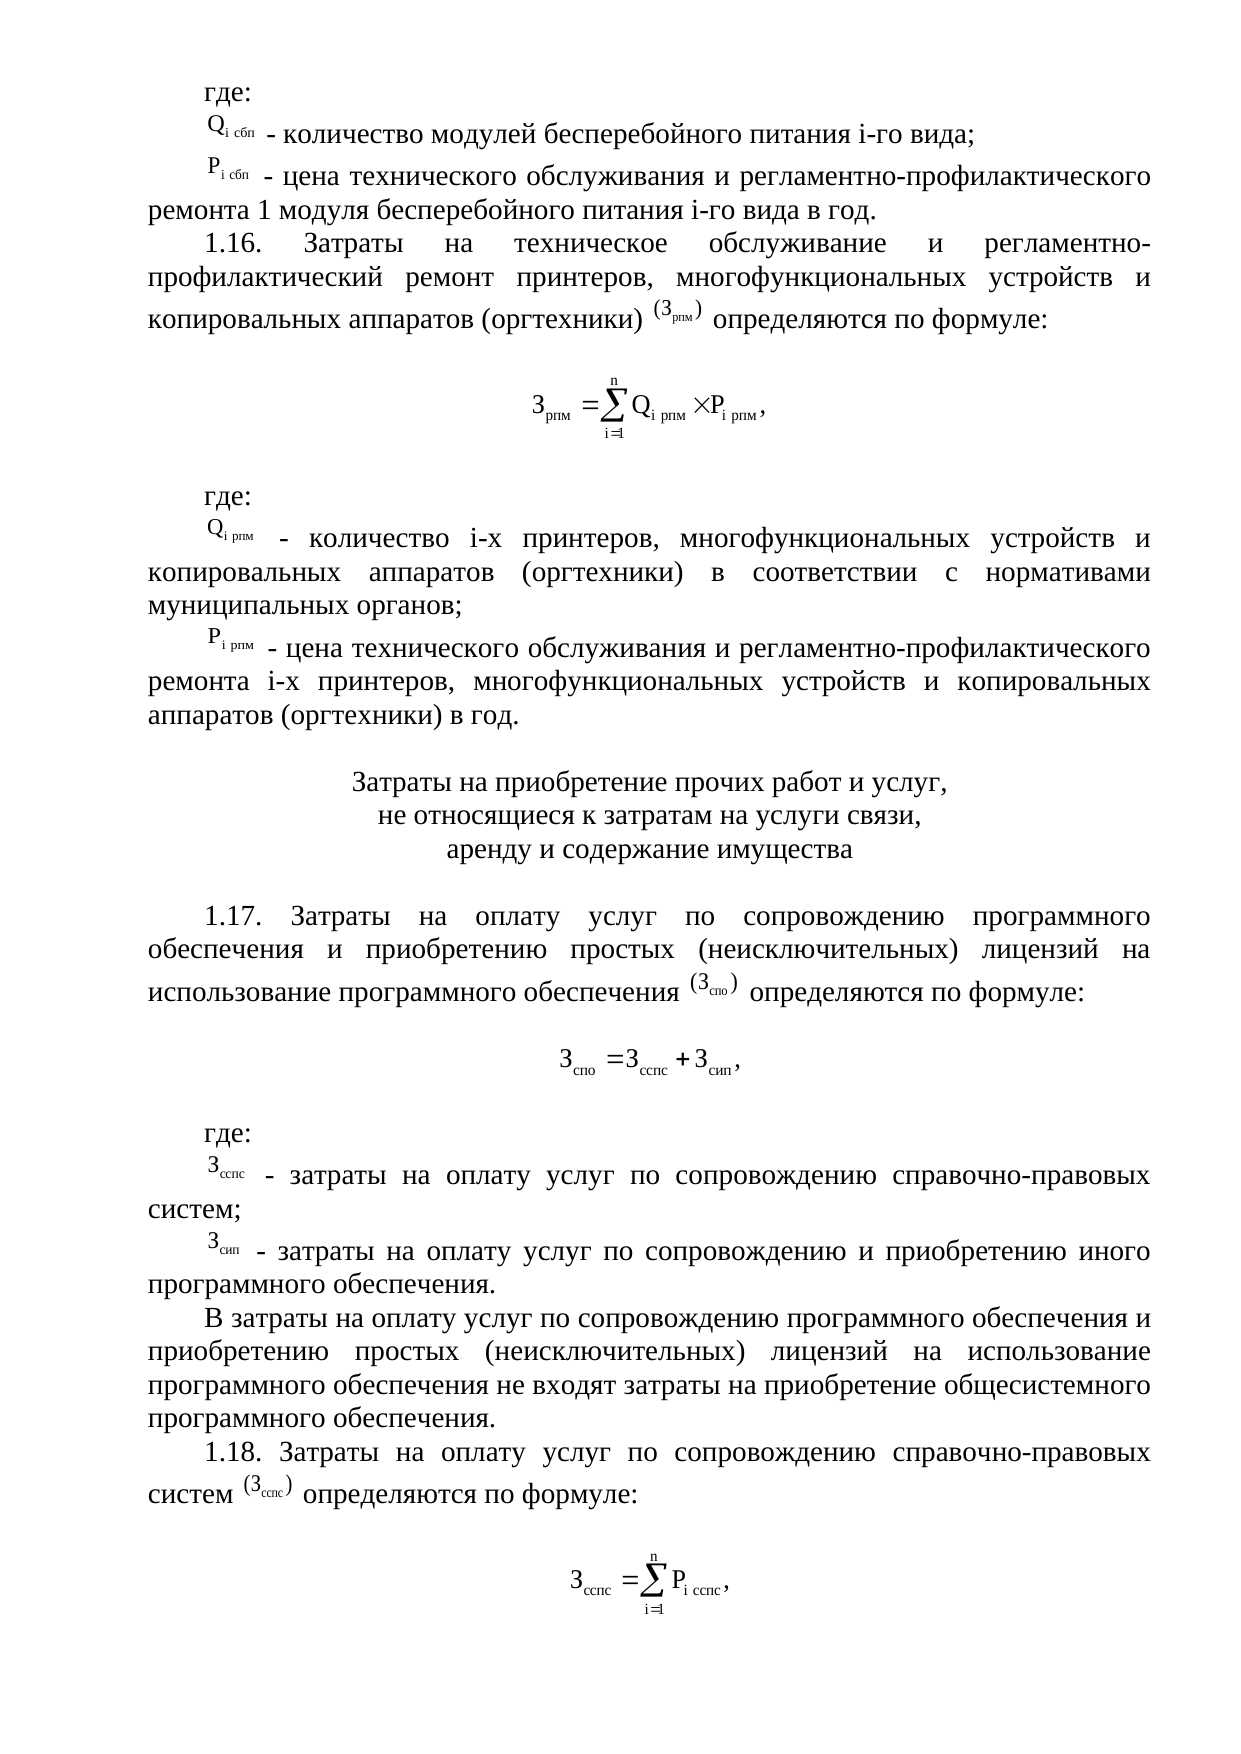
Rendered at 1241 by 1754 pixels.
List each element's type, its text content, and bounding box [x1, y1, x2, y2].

text - количество i-х принтеров, многофункциональных устройств и копировальных аппаратов (оргтехники) в соответствии с нормативами муниципальных органов; [148, 512, 1152, 621]
text где: [148, 74, 1152, 107]
text 1.17. Затраты на оплату услуг по сопровождению программного обеспечения и приобретению простых (неисключительных) лицензий на использование программного обеспечения определяются по формуле: [148, 898, 1152, 1007]
text - затраты на оплату услуг по сопровождению и приобретению иного программного обеспечения. [148, 1224, 1152, 1300]
text 1.16. Затраты на техническое обслуживание и регламентно-профилактический ремонт принтеров, многофункциональных устройств и копировальных аппаратов (оргтехники) определяются по формуле: [148, 225, 1152, 334]
text - цена технического обслуживания и регламентно-профилактического ремонта i-х принтеров, многофункциональных устройств и копировальных аппаратов (оргтехники) в год. [148, 621, 1152, 730]
text - цена технического обслуживания и регламентно-профилактического ремонта 1 модуля бесперебойного питания i-го вида в год. [148, 149, 1152, 225]
text - количество модулей бесперебойного питания i-го вида; [148, 107, 1152, 149]
text где: [148, 1115, 1152, 1148]
text не относящиеся к затратам на услуги связи, [148, 797, 1152, 831]
text где: [148, 478, 1152, 512]
text В затраты на оплату услуг по сопровождению программного обеспечения и приобретению простых (неисключительных) лицензий на использование программного обеспечения не входят затраты на приобретение общесистемного программного обеспечения. [148, 1300, 1152, 1434]
text аренду и содержание имущества [148, 831, 1152, 864]
text - затраты на оплату услуг по сопровождению справочно-правовых систем; [148, 1148, 1152, 1224]
text 1.18. Затраты на оплату услуг по сопровождению справочно-правовых систем определяются по формуле: [148, 1434, 1152, 1510]
text Затраты на приобретение прочих работ и услуг, [148, 764, 1152, 797]
